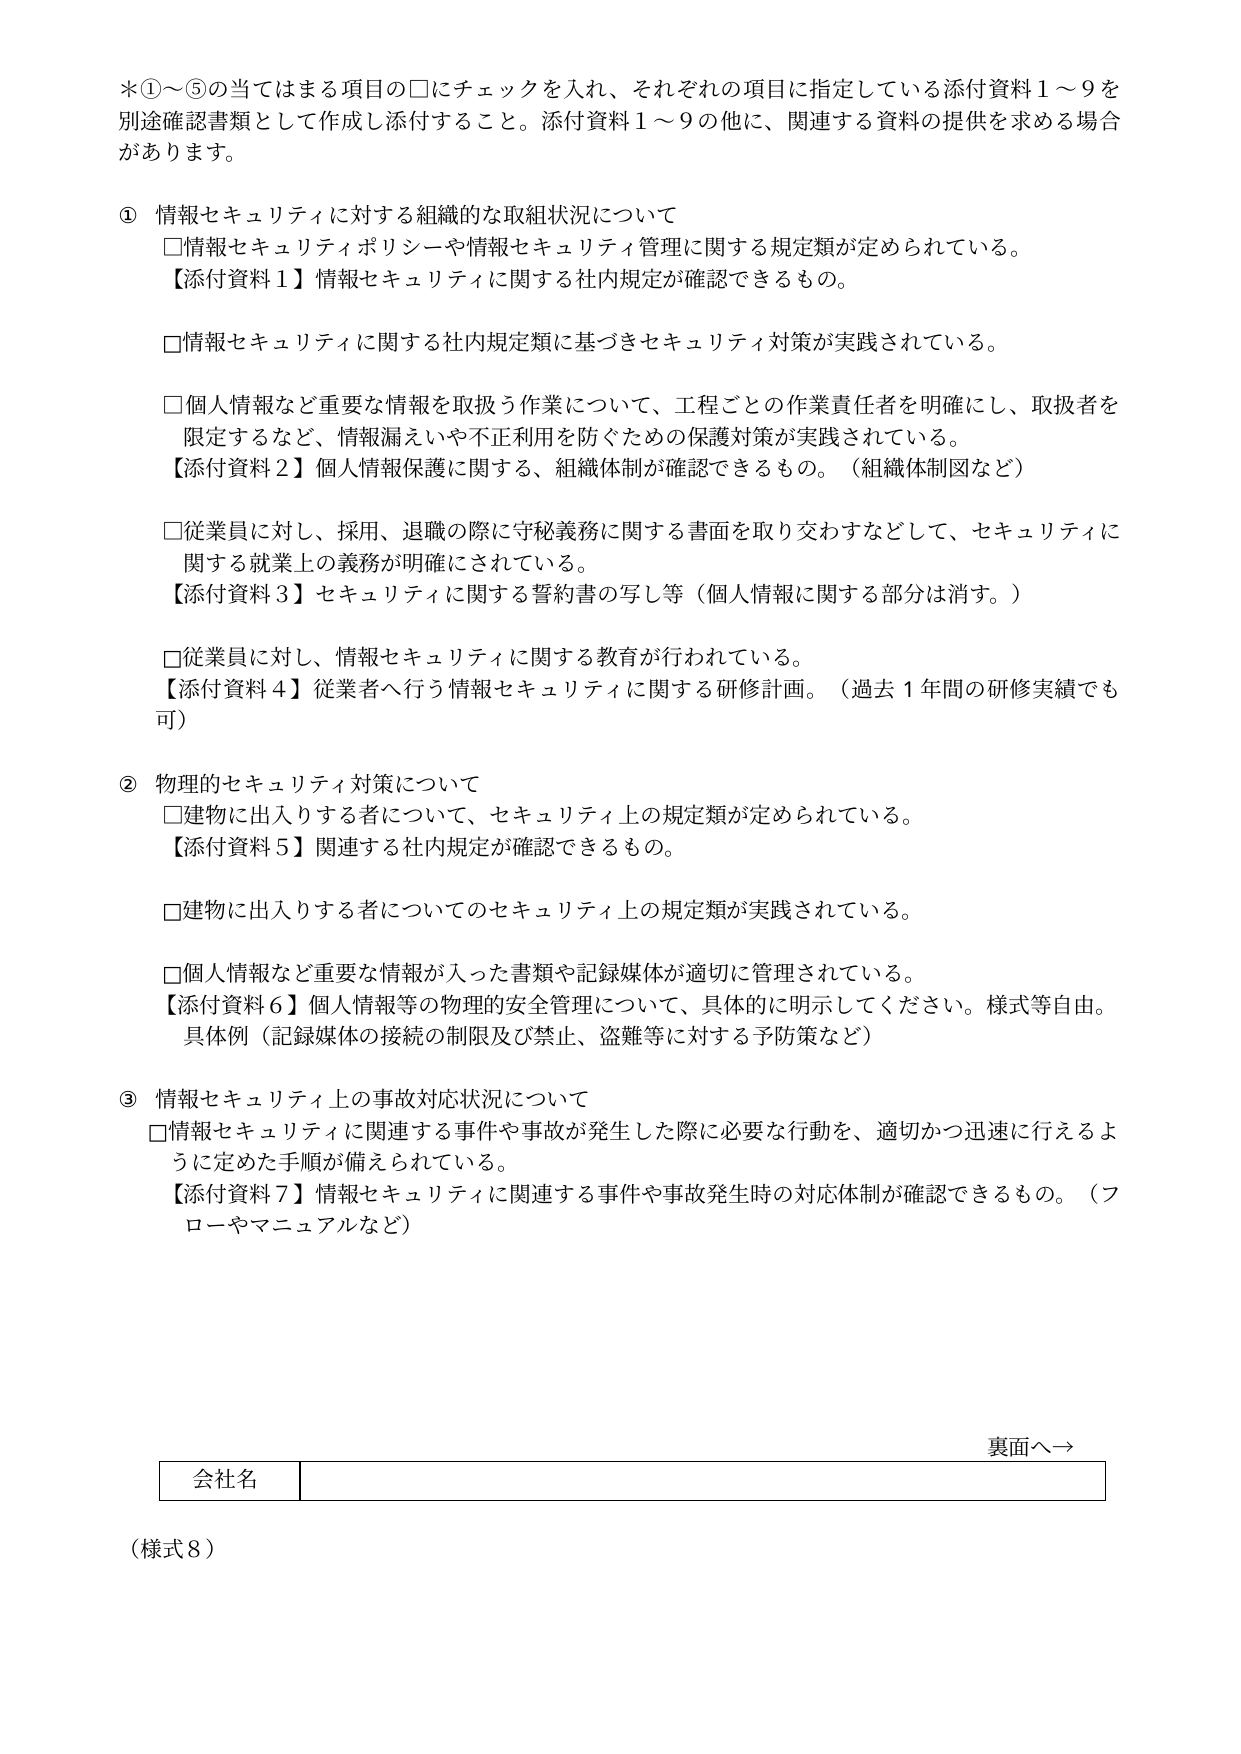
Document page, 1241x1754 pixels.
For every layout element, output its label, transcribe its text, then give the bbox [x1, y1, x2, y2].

text □従業員に対し、情報セキュリティに関する教育が行われている。 [118, 641, 1122, 672]
list 情報セキュリティに対する組織的な取組状況について [118, 199, 1122, 230]
list 【添付資料４】従業者へ行う情報セキュリティに関する研修計画。（過去1年間の研修実績でも可） [156, 672, 1122, 735]
text □従業員に対し、採用、退職の際に守秘義務に関する書面を取り交わすなどして、セキュリティに関する就業上の義務が明確にされている。 [140, 514, 1122, 577]
list 裏面へ→ [156, 1430, 1122, 1461]
text 【添付資料５】関連する社内規定が確認できるもの。 [118, 830, 1122, 862]
list 【添付資料７】情報セキュリティに関連する事件や事故発生時の対応体制が確認できるもの。（フローやマニュアルなど） [162, 1177, 1122, 1240]
table_header [301, 1462, 1105, 1500]
table_header 会社名 [160, 1462, 299, 1500]
text □個人情報など重要な情報が入った書類や記録媒体が適切に管理されている。 [118, 956, 1122, 988]
text 【添付資料３】セキュリティに関する誓約書の写し等（個人情報に関する部分は消す。） [118, 577, 1122, 609]
text （様式８） [118, 1533, 1122, 1564]
text □建物に出入りする者についてのセキュリティ上の規定類が実践されている。 [162, 893, 1122, 925]
list 物理的セキュリティ対策について [118, 767, 1122, 798]
text 【添付資料２】個人情報保護に関する、組織体制が確認できるもの。（組織体制図など） [118, 451, 1122, 483]
list 情報セキュリティ上の事故対応状況について [118, 1082, 1122, 1114]
text 【添付資料１】情報セキュリティに関する社内規定が確認できるもの。 [118, 262, 1122, 293]
list 【添付資料６】個人情報等の物理的安全管理について、具体的に明示してください。様式等自由。 [156, 988, 1122, 1019]
text □情報セキュリティポリシーや情報セキュリティ管理に関する規定類が定められている。 [118, 230, 1122, 262]
text ＊①～⑤の当てはまる項目の□にチェックを入れ、それぞれの項目に指定している添付資料１～９を別途確認書類として作成し添付すること。添付資料１～９の他に、関連する資料の提供を求める場合があります。 [118, 72, 1122, 167]
list □情報セキュリティに関連する事件や事故が発生した際に必要な行動を、適切かつ迅速に行えるように定めた手順が備えられている。 [147, 1114, 1122, 1177]
text □個人情報など重要な情報を取扱う作業について、工程ごとの作業責任者を明確にし、取扱者を限定するなど、情報漏えいや不正利用を防ぐための保護対策が実践されている。 [118, 388, 1122, 451]
text 具体例（記録媒体の接続の制限及び禁止、盗難等に対する予防策など） [118, 1019, 1122, 1051]
text □建物に出入りする者について、セキュリティ上の規定類が定められている。 [118, 798, 1122, 830]
text □情報セキュリティに関する社内規定類に基づきセキュリティ対策が実践されている。 [162, 325, 1122, 357]
